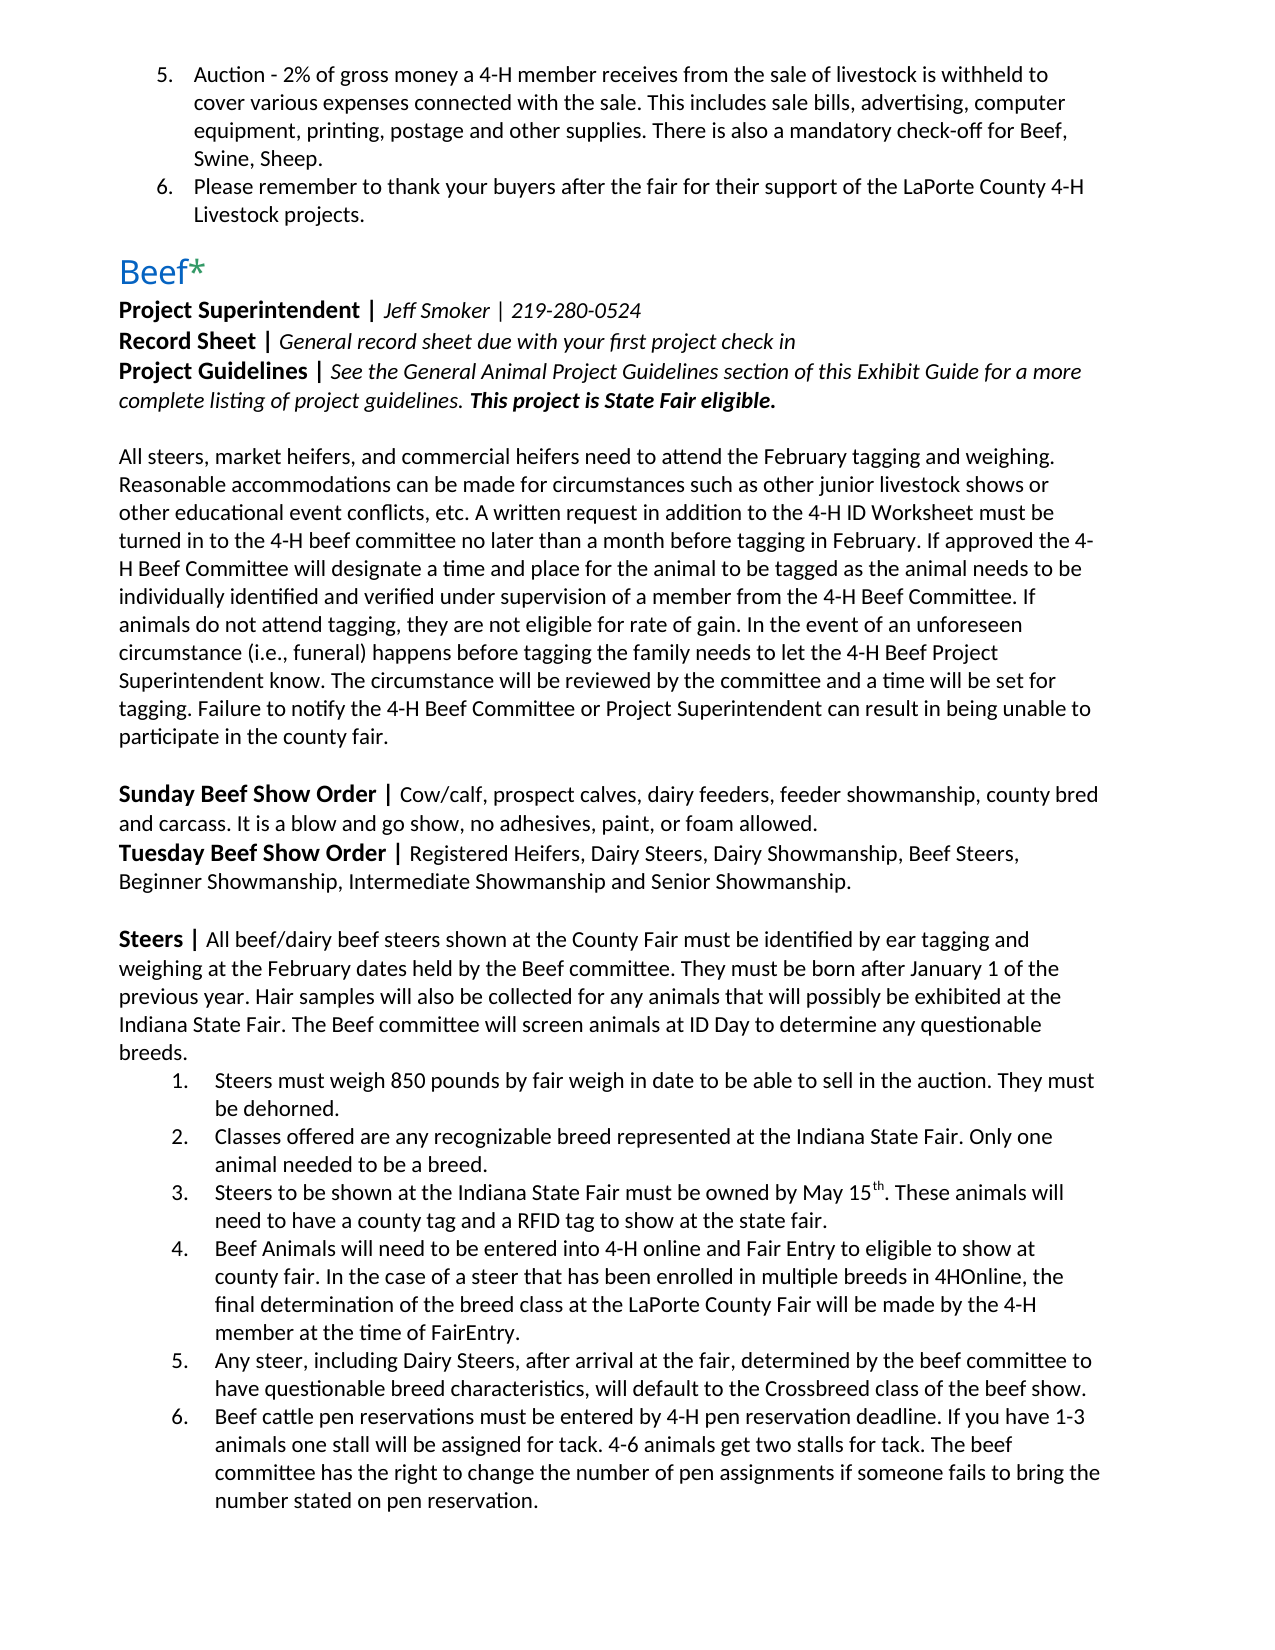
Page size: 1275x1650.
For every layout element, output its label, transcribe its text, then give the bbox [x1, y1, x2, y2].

list Steers must weigh 850 pounds by fair weigh in date to be able to sell in the auction. They must be dehorned. [171, 1066, 1102, 1122]
list Any steer, including Dairy Steers, after arrival at the fair, determined by the beef committee to have questionable breed characteristics, will default to the Crossbreed class of the beef show. [171, 1346, 1102, 1402]
list Please remember to thank your buyers after the fair for their support of the LaPorte County 4-H Livestock projects. [156, 172, 1102, 228]
text Beef* [118, 249, 1102, 294]
list Beef Animals will need to be entered into 4-H online and Fair Entry to eligible to show at county fair. In the case of a steer that has been enrolled in multiple breeds in 4HOnline, the final determination of the breed class at the LaPorte County Fair will be made by the 4-H member at the time of FairEntry. [171, 1234, 1102, 1346]
text Project Superintendent | Jeff Smoker | 219-280-0524 [118, 294, 1102, 325]
text Sunday Beef Show Order | Cow/calf, prospect calves, dairy feeders, feeder showmanship, county bred and carcass. It is a blow and go show, no adhesives, paint, or foam allowed. [118, 778, 1102, 837]
list Beef cattle pen reservations must be entered by 4-H pen reservation deadline. If you have 1-3 animals one stall will be assigned for tack. 4-6 animals get two stalls for tack. The beef committee has the right to change the number of pen assignments if someone fails to bring the number stated on pen reservation. [171, 1402, 1102, 1514]
text All steers, market heifers, and commercial heifers need to attend the February tagging and weighing. Reasonable accommodations can be made for circumstances such as other junior livestock shows or other educational event conflicts, etc. A written request in addition to the 4-H ID Worksheet must be turned in to the 4-H beef committee no later than a month before tagging in February. If approved the 4-H Beef Committee will designate a time and place for the animal to be tagged as the animal needs to be individually identified and verified under supervision of a member from the 4-H Beef Committee. If animals do not attend tagging, they are not eligible for rate of gain. In the event of an unforeseen circumstance (i.e., funeral) happens before tagging the family needs to let the 4-H Beef Project Superintendent know. The circumstance will be reviewed by the committee and a time will be set for tagging. Failure to notify the 4-H Beef Committee or Project Superintendent can result in being unable to participate in the county fair. [118, 442, 1102, 750]
text Project Guidelines | See the General Animal Project Guidelines section of this Exhibit Guide for a more complete listing of project guidelines. This project is State Fair eligible. [118, 355, 1102, 414]
text Record Sheet | General record sheet due with your first project check in [118, 325, 1102, 355]
text Steers | All beef/dairy beef steers shown at the County Fair must be identified by ear tagging and weighing at the February dates held by the Beef committee. They must be born after January 1 of the previous year. Hair samples will also be collected for any animals that will possibly be exhibited at the Indiana State Fair. The Beef committee will screen animals at ID Day to determine any questionable breeds. [118, 923, 1102, 1066]
list Classes offered are any recognizable breed represented at the Indiana State Fair. Only one animal needed to be a breed. [171, 1122, 1102, 1178]
list Auction - 2% of gross money a 4-H member receives from the sale of livestock is withheld to cover various expenses connected with the sale. This includes sale bills, advertising, computer equipment, printing, postage and other supplies. There is also a mandatory check-off for Beef, Swine, Sheep. [156, 60, 1102, 172]
list Steers to be shown at the Indiana State Fair must be owned by May 15th. These animals will need to have a county tag and a RFID tag to show at the state fair. [171, 1178, 1102, 1234]
text Tuesday Beef Show Order | Registered Heifers, Dairy Steers, Dairy Showmanship, Beef Steers, Beginner Showmanship, Intermediate Showmanship and Senior Showmanship. [118, 837, 1102, 895]
